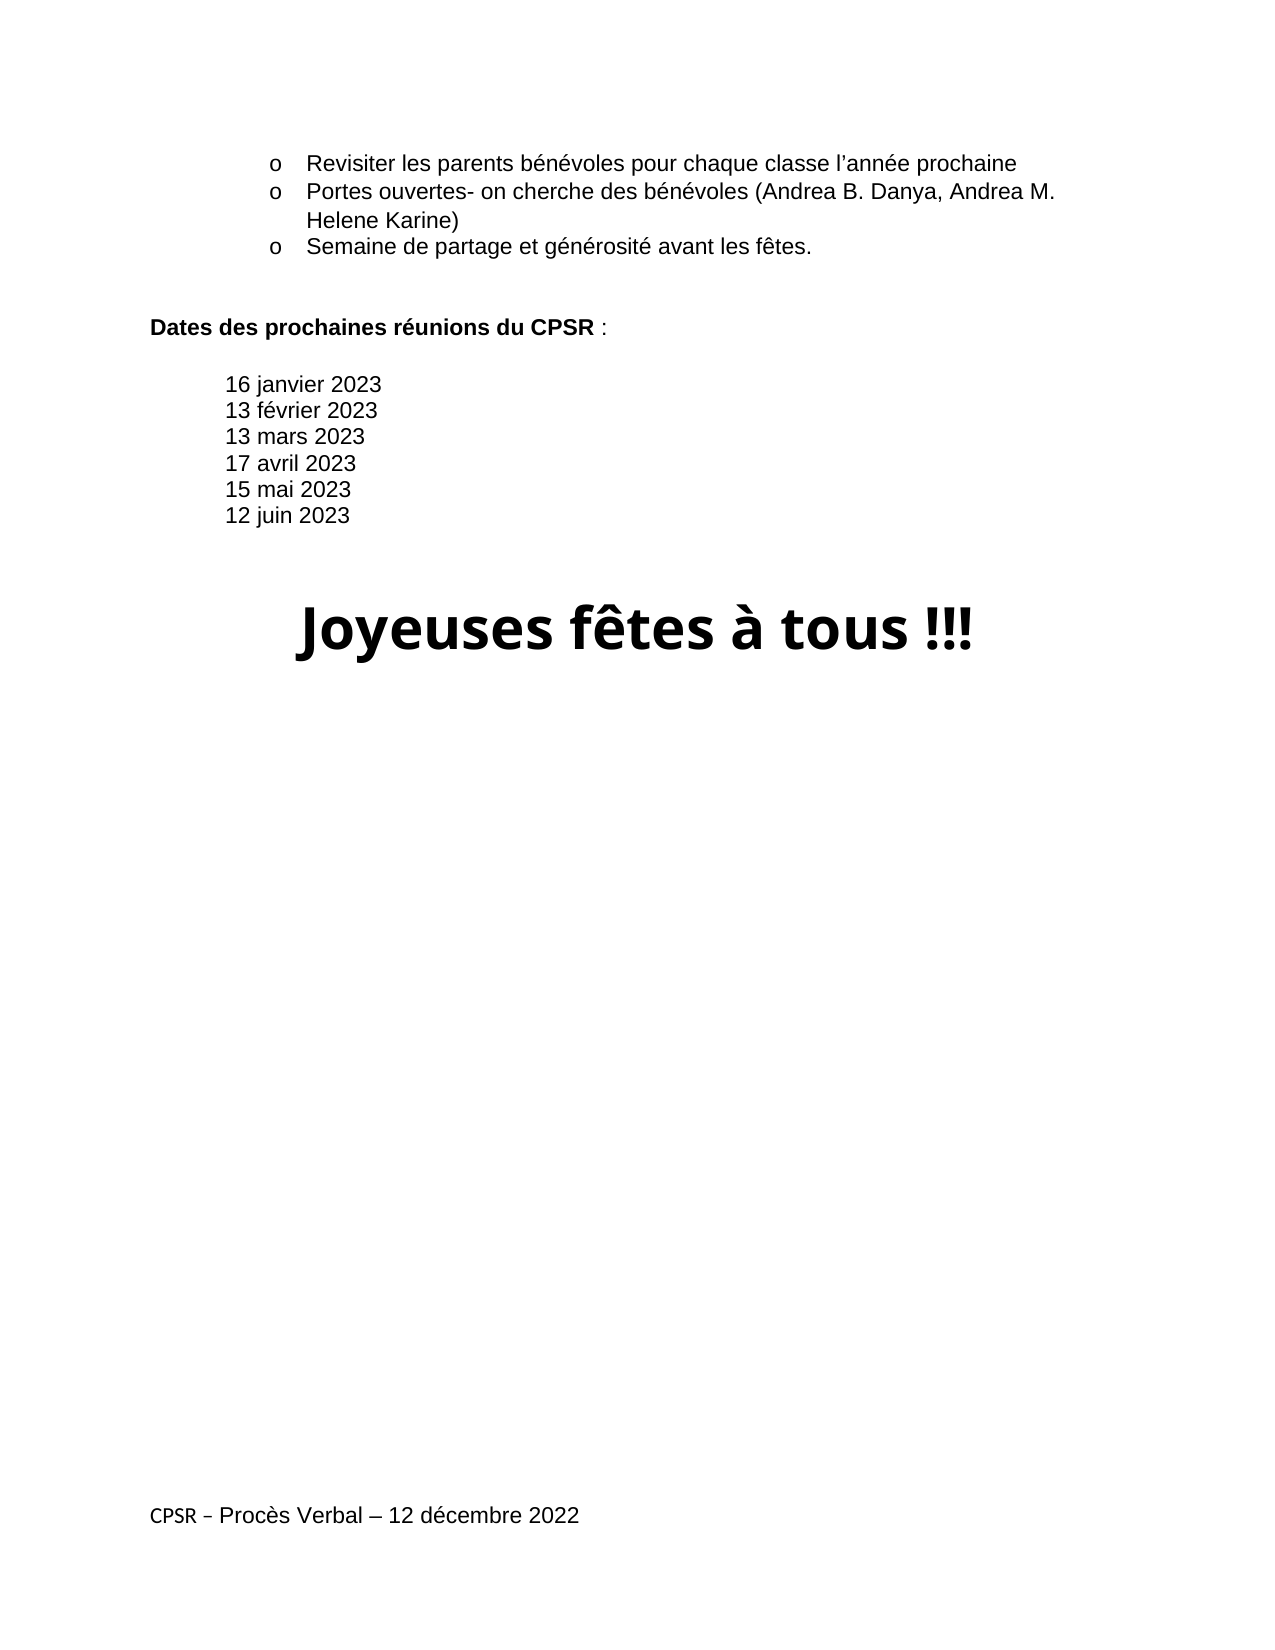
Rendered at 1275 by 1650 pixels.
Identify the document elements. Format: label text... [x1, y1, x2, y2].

list Dates des prochaines réunions du CPSR : [150, 314, 1125, 340]
text Joyeuses fêtes à tous !!! [150, 587, 1125, 667]
list 15 mai 2023 [225, 476, 1125, 502]
list 13 mars 2023 [225, 423, 1125, 450]
list 17 avril 2023 [225, 450, 1125, 476]
list 13 février 2023 [225, 397, 1125, 423]
list 12 juin 2023 [225, 502, 1125, 529]
list Revisiter les parents bénévoles pour chaque classe l’année prochaine [269, 150, 1125, 178]
list Semaine de partage et générosité avant les fêtes. [269, 233, 1125, 261]
list Portes ouvertes- on cherche des bénévoles (Andrea B. Danya, Andrea M. Helene Karine) [269, 178, 1125, 233]
list 16 janvier 2023 [225, 371, 1125, 397]
